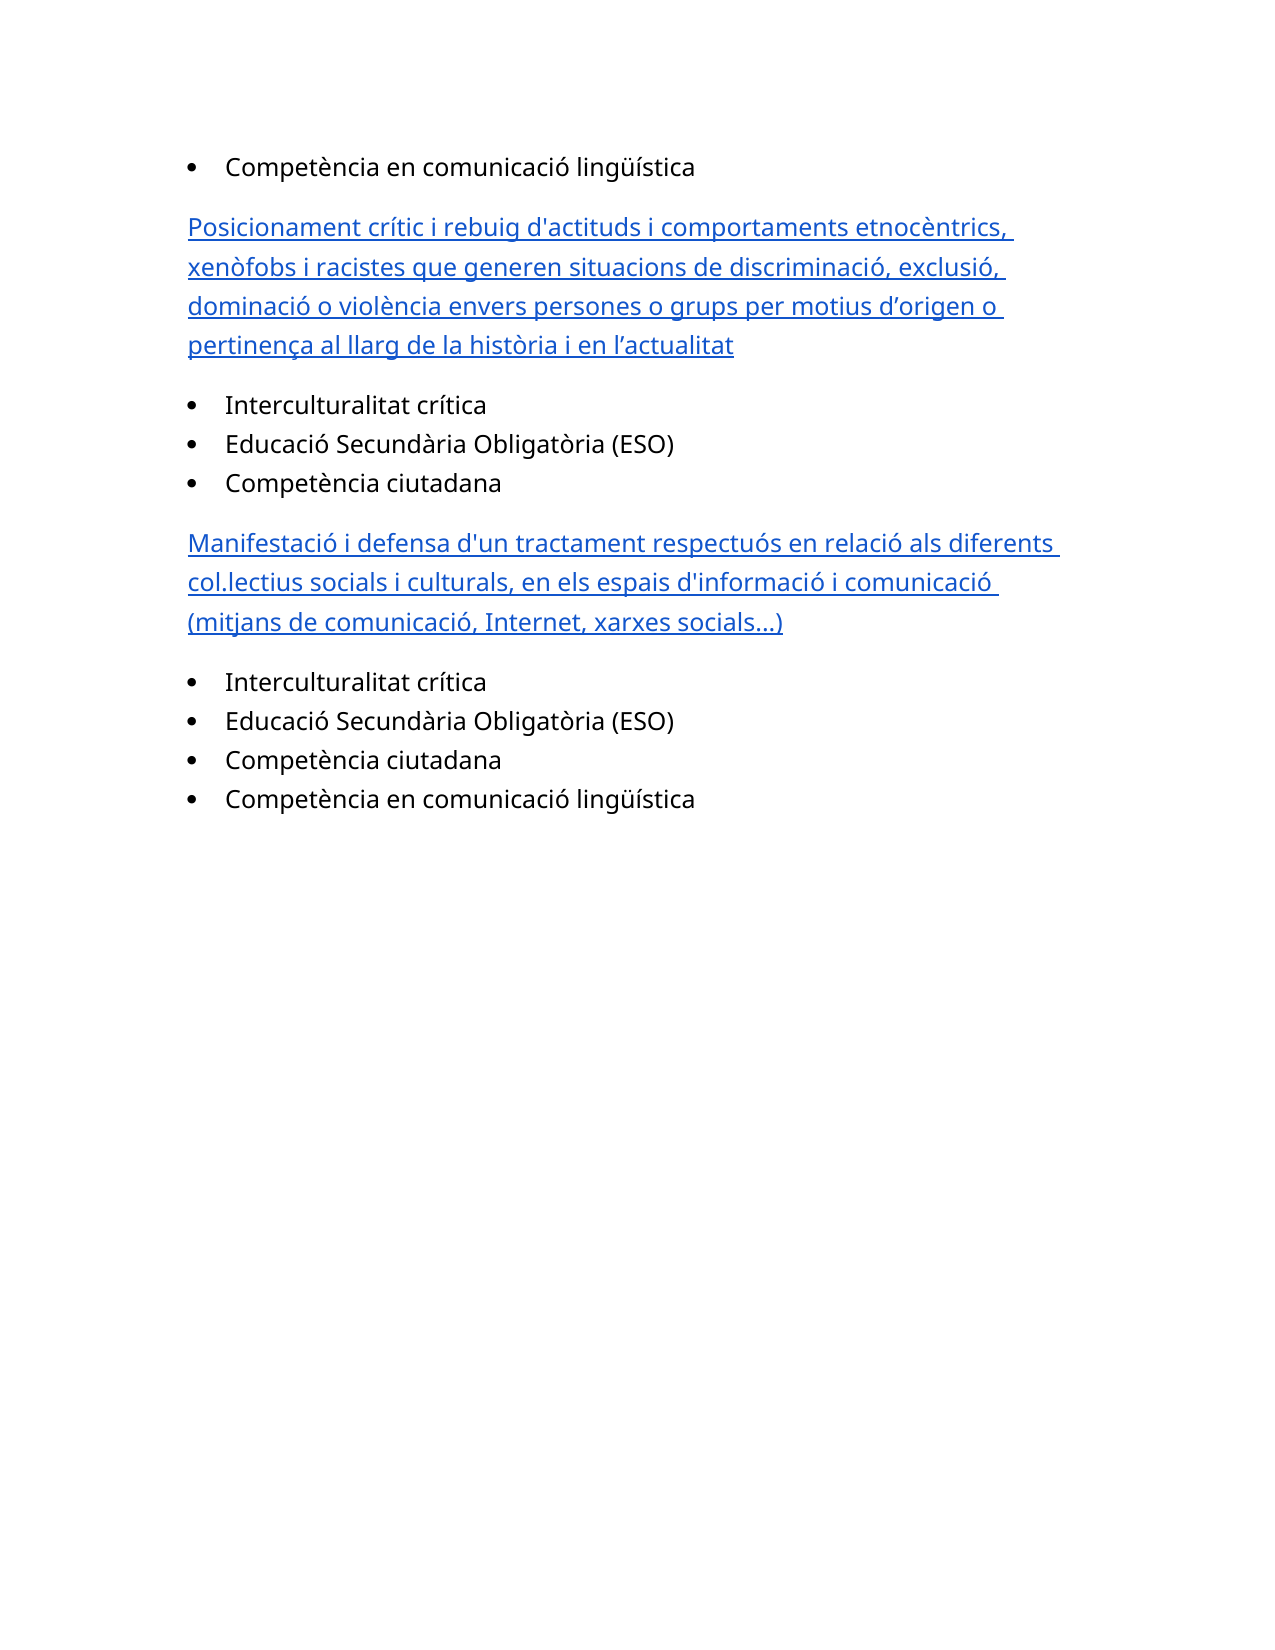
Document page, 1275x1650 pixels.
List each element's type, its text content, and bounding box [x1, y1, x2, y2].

list Competència en comunicació lingüística [187, 150, 1087, 184]
list Interculturalitat crítica [187, 664, 1087, 698]
list Educació Secundària Obligatòria (ESO) [187, 427, 1087, 461]
text Manifestació i defensa d'un tractament respectuós en relació als diferents col.lectius socials i culturals, en els espais d'informació i comunicació (mitjans de comunicació, Internet, xarxes socials...) [187, 526, 1087, 638]
list Competència en comunicació lingüística [187, 782, 1087, 816]
list Competència ciutadana [187, 466, 1087, 500]
list Interculturalitat crítica [187, 387, 1087, 422]
list Competència ciutadana [187, 742, 1087, 777]
list Educació Secundària Obligatòria (ESO) [187, 703, 1087, 737]
text Posicionament crític i rebuig d'actituds i comportaments etnocèntrics, xenòfobs i racistes que generen situacions de discriminació, exclusió, dominació o violència envers persones o grups per motius d’origen o pertinença al llarg de la història i en l’actualitat [187, 210, 1087, 362]
